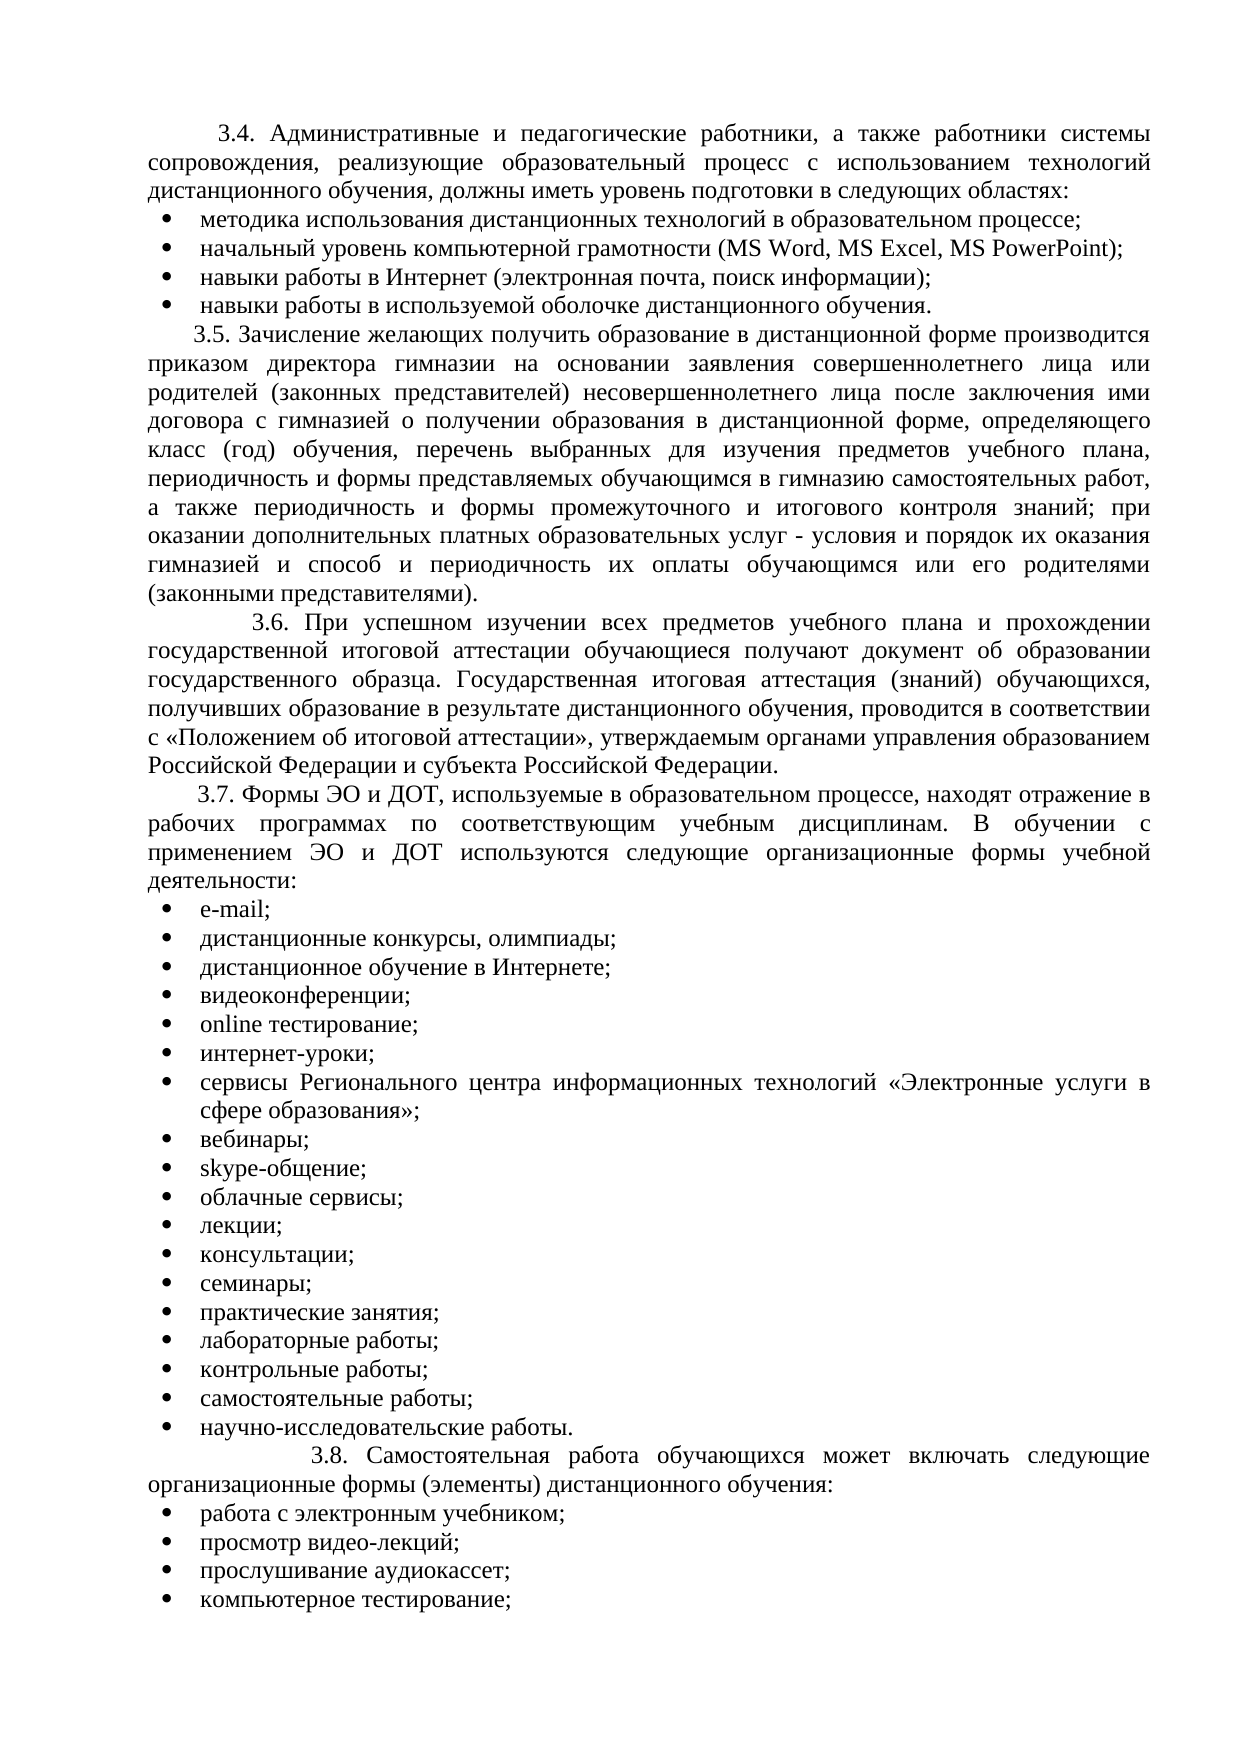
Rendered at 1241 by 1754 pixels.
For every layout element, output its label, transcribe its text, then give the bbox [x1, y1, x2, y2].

list облачные сервисы; [162, 1182, 1152, 1211]
text 3.7. Формы ЭО и ДОТ, используемые в образовательном процессе, находят отражение в рабочих программах по соответствующим учебным дисциплинам. В обучении с применением ЭО и ДОТ используются следующие организационные формы учебной деятельности: [148, 779, 1152, 894]
list начальный уровень компьютерной грамотности (MS Word, MS Excel, MS PowerPoint); [162, 233, 1152, 262]
list работа с электронным учебником; [162, 1498, 1152, 1527]
list прослушивание аудиокассет; [162, 1556, 1152, 1584]
list самостоятельные работы; [162, 1383, 1152, 1412]
list видеоконференции; [162, 981, 1152, 1009]
list компьютерное тестирование; [162, 1584, 1152, 1613]
list семинары; [162, 1268, 1152, 1297]
list просмотр видео-лекций; [162, 1527, 1152, 1556]
list контрольные работы; [162, 1354, 1152, 1383]
text 3.6. При успешном изучении всех предметов учебного плана и прохождении государственной итоговой аттестации обучающиеся получают документ об образовании государственного образца. Государственная итоговая аттестация (знаний) обучающихся, получивших образование в результате дистанционного обучения, проводится в соответствии с «Положением об итоговой аттестации», утверждаемым органами управления образованием Российской Федерации и субъекта Российской Федерации. [148, 607, 1152, 779]
list консультации; [162, 1239, 1152, 1268]
list дистанционные конкурсы, олимпиады; [162, 923, 1152, 952]
list дистанционное обучение в Интернете; [162, 952, 1152, 981]
list e-mail; [162, 894, 1152, 923]
text 3.4. Административные и педагогические работники, а также работники системы сопровождения, реализующие образовательный процесс с использованием технологий дистанционного обучения, должны иметь уровень подготовки в следующих областях: [148, 118, 1152, 204]
text 3.8. Самостоятельная работа обучающихся может включать следующие организационные формы (элементы) дистанционного обучения: [148, 1441, 1152, 1498]
list интернет-уроки; [162, 1038, 1152, 1067]
list оnline тестирование; [162, 1009, 1152, 1038]
list методика использования дистанционных технологий в образовательном процессе; [162, 204, 1152, 233]
list лабораторные работы; [162, 1326, 1152, 1354]
list научно-исследовательские работы. [162, 1412, 1152, 1441]
list лекции; [162, 1211, 1152, 1239]
list сервисы Регионального центра информационных технологий «Электронные услуги в сфере образования»; [162, 1067, 1152, 1124]
list навыки работы в используемой оболочке дистанционного обучения. [162, 291, 1152, 319]
text 3.5. Зачисление желающих получить образование в дистанционной форме производится приказом директора гимназии на основании заявления совершеннолетнего лица или родителей (законных представителей) несовершеннолетнего лица после заключения ими договора с гимназией о получении образования в дистанционной форме, определяющего класс (год) обучения, перечень выбранных для изучения предметов учебного плана, периодичность и формы представляемых обучающимся в гимназию самостоятельных работ, а также периодичность и формы промежуточного и итогового контроля знаний; при оказании дополнительных платных образовательных услуг - условия и порядок их оказания гимназией и способ и периодичность их оплаты обучающимся или его родителями (законными представителями). [148, 319, 1152, 607]
list skype-общение; [162, 1153, 1152, 1182]
list вебинары; [162, 1124, 1152, 1153]
list навыки работы в Интернет (электронная почта, поиск информации); [162, 262, 1152, 291]
list практические занятия; [162, 1297, 1152, 1326]
